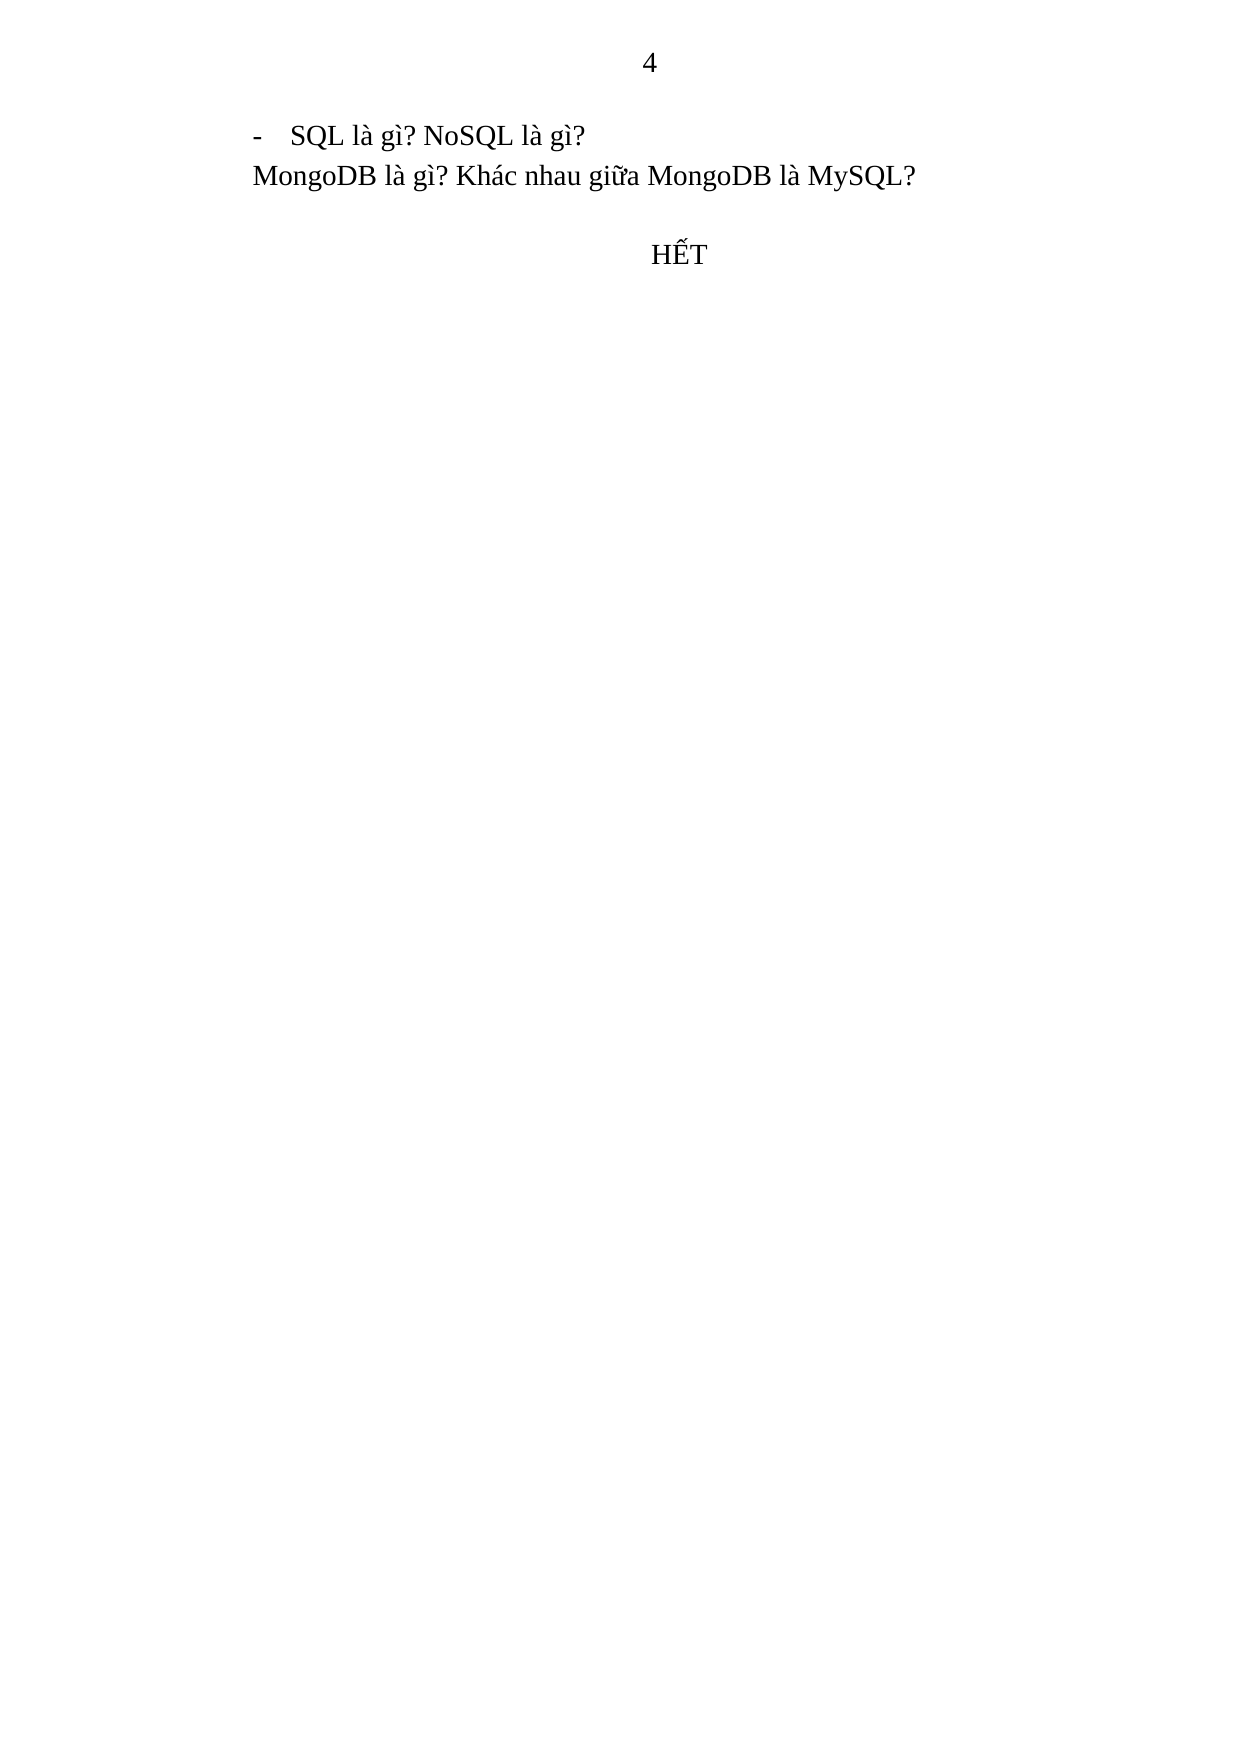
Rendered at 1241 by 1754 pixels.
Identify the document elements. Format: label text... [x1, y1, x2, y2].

list HẾT [236, 237, 1122, 271]
text MongoDB là gì? Khác nhau giữa MongoDB là MySQL? [177, 158, 1122, 191]
list SQL là gì? NoSQL là gì? [252, 118, 1122, 152]
